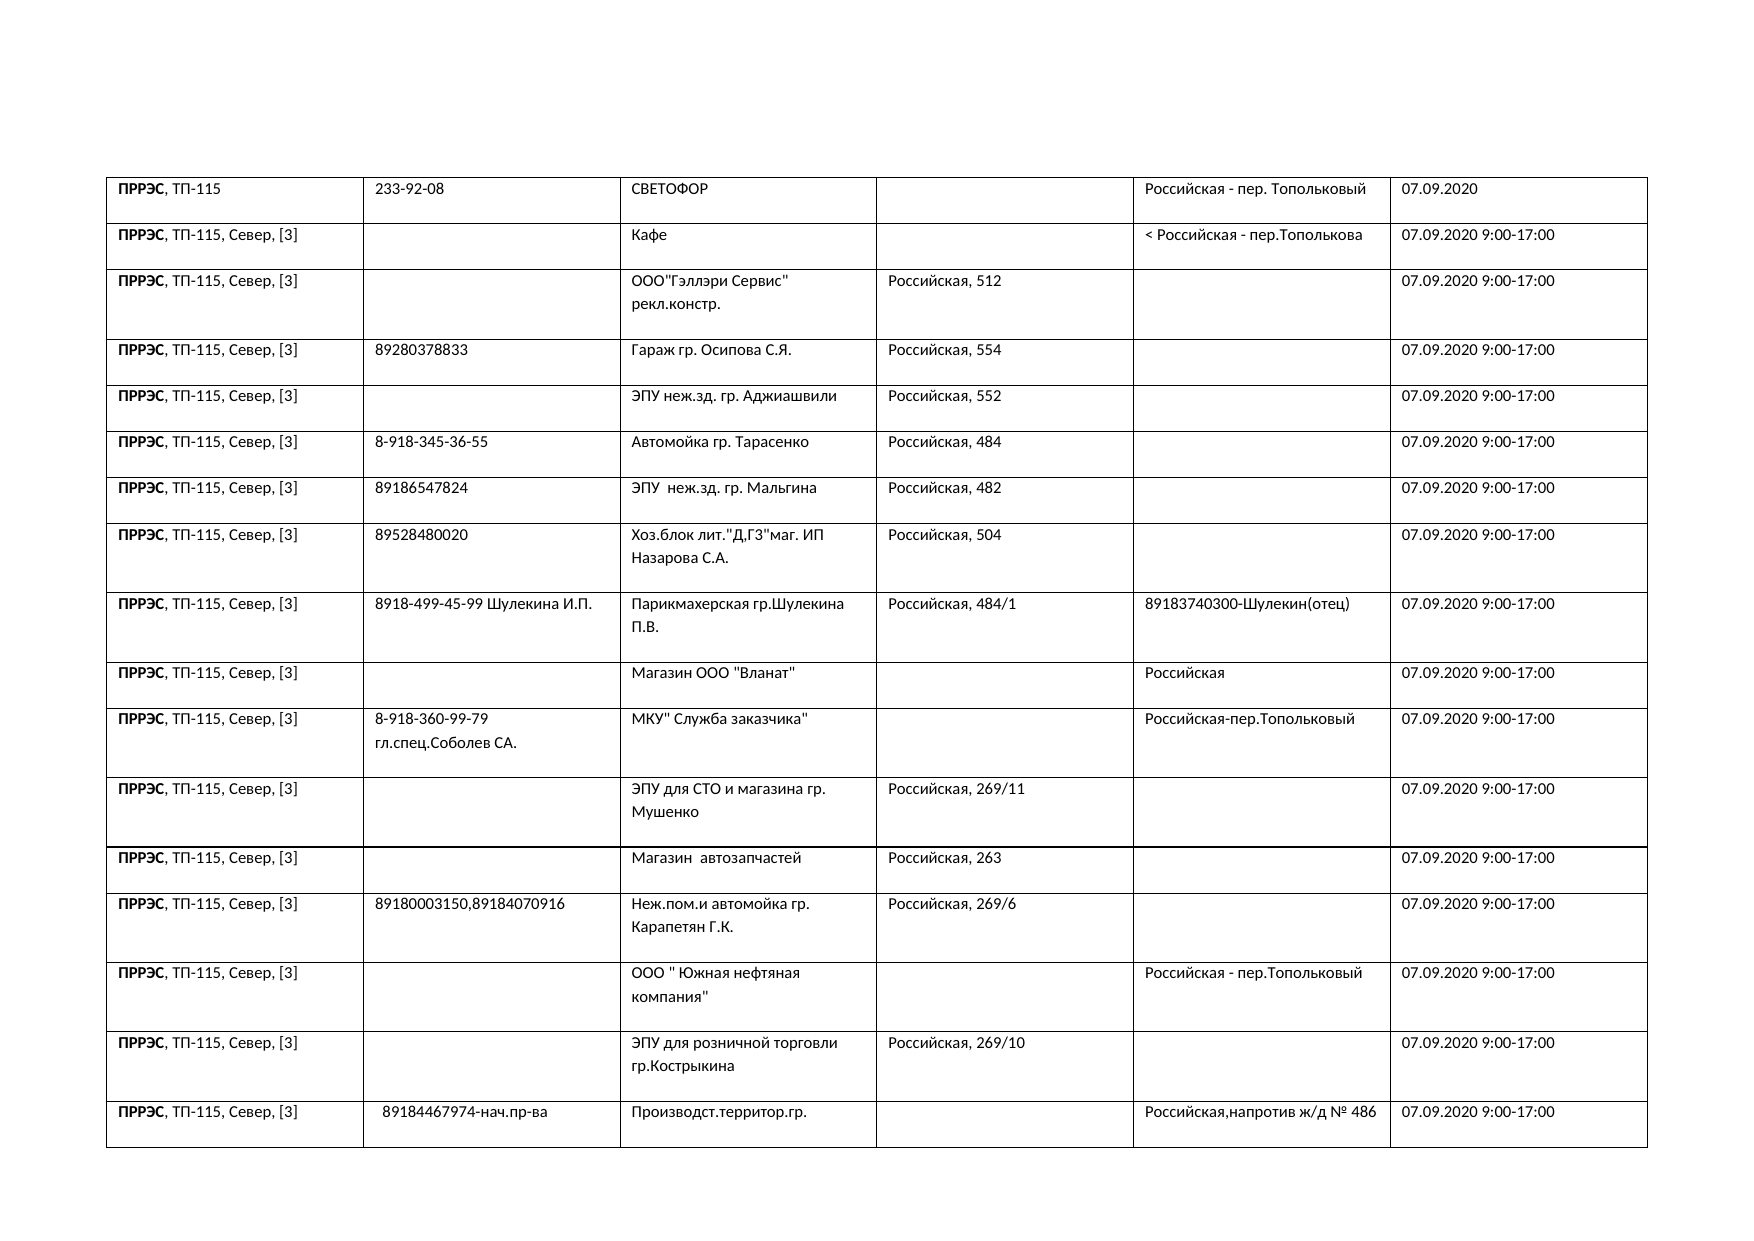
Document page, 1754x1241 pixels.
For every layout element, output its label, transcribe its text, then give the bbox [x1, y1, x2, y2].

table_cell Российская, 482 [877, 478, 1133, 523]
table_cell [1134, 1102, 1390, 1147]
table_cell ПРРЭС, ТП-115, Север, [3] [107, 1032, 363, 1101]
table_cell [107, 1102, 363, 1147]
table_cell 07.09.2020 9:00-17:00 [1391, 340, 1647, 385]
table_cell Российская [1134, 663, 1390, 708]
table_cell Хоз.блок лит."Д,Г3"маг. ИП Назарова С.А. [621, 524, 876, 592]
table_cell ПРРЭС, ТП-115, Север, [3] [107, 340, 363, 385]
table_cell 89528480020 [364, 524, 620, 592]
table_cell [1134, 340, 1390, 385]
table_header [877, 178, 1133, 223]
table_cell 07.09.2020 9:00-17:00 [1391, 778, 1647, 846]
table_header 233-92-08 [364, 178, 620, 223]
table_cell [1134, 386, 1390, 431]
table_cell Неж.пом.и автомойка гр. Карапетян Г.К. [621, 894, 876, 962]
table_cell [364, 270, 620, 339]
table_cell Российская, 484 [877, 432, 1133, 477]
table_cell ООО " Южная нефтяная компания" [621, 963, 876, 1031]
table_cell ПРРЭС, ТП-115, Север, [3] [107, 432, 363, 477]
table_cell [1134, 524, 1390, 592]
table_cell [1134, 1032, 1390, 1101]
table_cell 07.09.2020 9:00-17:00 [1391, 593, 1647, 662]
table_cell [364, 778, 620, 846]
table_cell ПРРЭС, ТП-115, Север, [3] [107, 224, 363, 269]
table_cell [364, 848, 620, 892]
table_cell ПРРЭС, ТП-115, Север, [3] [107, 478, 363, 523]
table_cell Российская, 552 [877, 386, 1133, 431]
table_cell 07.09.2020 9:00-17:00 [1391, 432, 1647, 477]
table_cell [364, 663, 620, 708]
table_cell Российская, 484/1 [877, 593, 1133, 662]
table_cell МКУ" Служба заказчика" [621, 709, 876, 777]
table_cell Магазин автозапчастей [621, 848, 876, 892]
table_cell 07.09.2020 9:00-17:00 [1391, 478, 1647, 523]
table_cell 07.09.2020 9:00-17:00 [1391, 1032, 1647, 1101]
table_cell 07.09.2020 9:00-17:00 [1391, 524, 1647, 592]
table_cell ПРРЭС, ТП-115, Север, [3] [107, 524, 363, 592]
table_cell 07.09.2020 9:00-17:00 [1391, 224, 1647, 269]
table_cell Российская, 269/6 [877, 894, 1133, 962]
table_cell 8918-499-45-99 Шулекина И.П. [364, 593, 620, 662]
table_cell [621, 1102, 876, 1147]
table_cell Российская, 269/11 [877, 778, 1133, 846]
table_cell 07.09.2020 9:00-17:00 [1391, 963, 1647, 1031]
table_cell Парикмахерская гр.Шулекина П.В. [621, 593, 876, 662]
table_cell Автомойка гр. Тарасенко [621, 432, 876, 477]
table_cell ЭПУ для СТО и магазина гр. Мушенко [621, 778, 876, 846]
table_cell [364, 1102, 620, 1147]
table_cell 07.09.2020 9:00-17:00 [1391, 270, 1647, 339]
table_header 07.09.2020 [1391, 178, 1647, 223]
table_cell [364, 386, 620, 431]
table_cell Магазин ООО "Вланат" [621, 663, 876, 708]
table_cell < Российская - пер.Тополькова [1134, 224, 1390, 269]
table_cell ПРРЭС, ТП-115, Север, [3] [107, 709, 363, 777]
table_cell [877, 709, 1133, 777]
table_cell 89180003150,89184070916 [364, 894, 620, 962]
table_cell Гараж гр. Осипова С.Я. [621, 340, 876, 385]
table_cell [877, 663, 1133, 708]
table_cell 89280378833 [364, 340, 620, 385]
table_cell 07.09.2020 9:00-17:00 [1391, 663, 1647, 708]
table_cell Российская-пер.Топольковый [1134, 709, 1390, 777]
table_cell 8-918-345-36-55 [364, 432, 620, 477]
table_cell ЭПУ для розничной торговли гр.Кострыкина [621, 1032, 876, 1101]
table_header СВЕТОФОР [621, 178, 876, 223]
table_cell ЭПУ неж.зд. гр. Мальгина [621, 478, 876, 523]
table_cell 89186547824 [364, 478, 620, 523]
table_cell [1134, 432, 1390, 477]
table_cell [364, 963, 620, 1031]
table_cell [1134, 894, 1390, 962]
table_cell Российская, 512 [877, 270, 1133, 339]
table_cell Кафе [621, 224, 876, 269]
table_cell 07.09.2020 9:00-17:00 [1391, 848, 1647, 892]
table_cell Российская - пер.Топольковый [1134, 963, 1390, 1031]
table_cell [877, 963, 1133, 1031]
table_cell 07.09.2020 9:00-17:00 [1391, 386, 1647, 431]
table_cell 07.09.2020 9:00-17:00 [1391, 709, 1647, 777]
table_header Российская - пер. Топольковый [1134, 178, 1390, 223]
table_cell [877, 224, 1133, 269]
table_cell Российская, 269/10 [877, 1032, 1133, 1101]
table_cell [877, 1102, 1133, 1147]
table_cell ПРРЭС, ТП-115, Север, [3] [107, 270, 363, 339]
table_cell [364, 1032, 620, 1101]
table_cell Российская, 504 [877, 524, 1133, 592]
table_cell Российская, 554 [877, 340, 1133, 385]
table_cell ПРРЭС, ТП-115, Север, [3] [107, 778, 363, 846]
table_cell ЭПУ неж.зд. гр. Аджиашвили [621, 386, 876, 431]
table_cell 89183740300-Шулекин(отец) [1134, 593, 1390, 662]
table_cell [1134, 778, 1390, 846]
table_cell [1391, 1102, 1647, 1147]
table_cell [364, 224, 620, 269]
table_cell ПРРЭС, ТП-115, Север, [3] [107, 894, 363, 962]
table_cell 07.09.2020 9:00-17:00 [1391, 894, 1647, 962]
table_cell ПРРЭС, ТП-115, Север, [3] [107, 593, 363, 662]
table_cell Российская, 263 [877, 848, 1133, 892]
table_cell [1134, 270, 1390, 339]
table_cell ООО"Гэллэри Сервис" рекл.констр. [621, 270, 876, 339]
table_cell 8-918-360-99-79 гл.спец.Соболев СА. [364, 709, 620, 777]
table_cell ПРРЭС, ТП-115, Север, [3] [107, 963, 363, 1031]
table_cell ПРРЭС, ТП-115, Север, [3] [107, 663, 363, 708]
table_cell ПРРЭС, ТП-115, Север, [3] [107, 386, 363, 431]
table_header ПРРЭС, ТП-115 [107, 178, 363, 223]
table_cell [1134, 478, 1390, 523]
table_cell [1134, 848, 1390, 892]
table_cell ПРРЭС, ТП-115, Север, [3] [107, 848, 363, 892]
